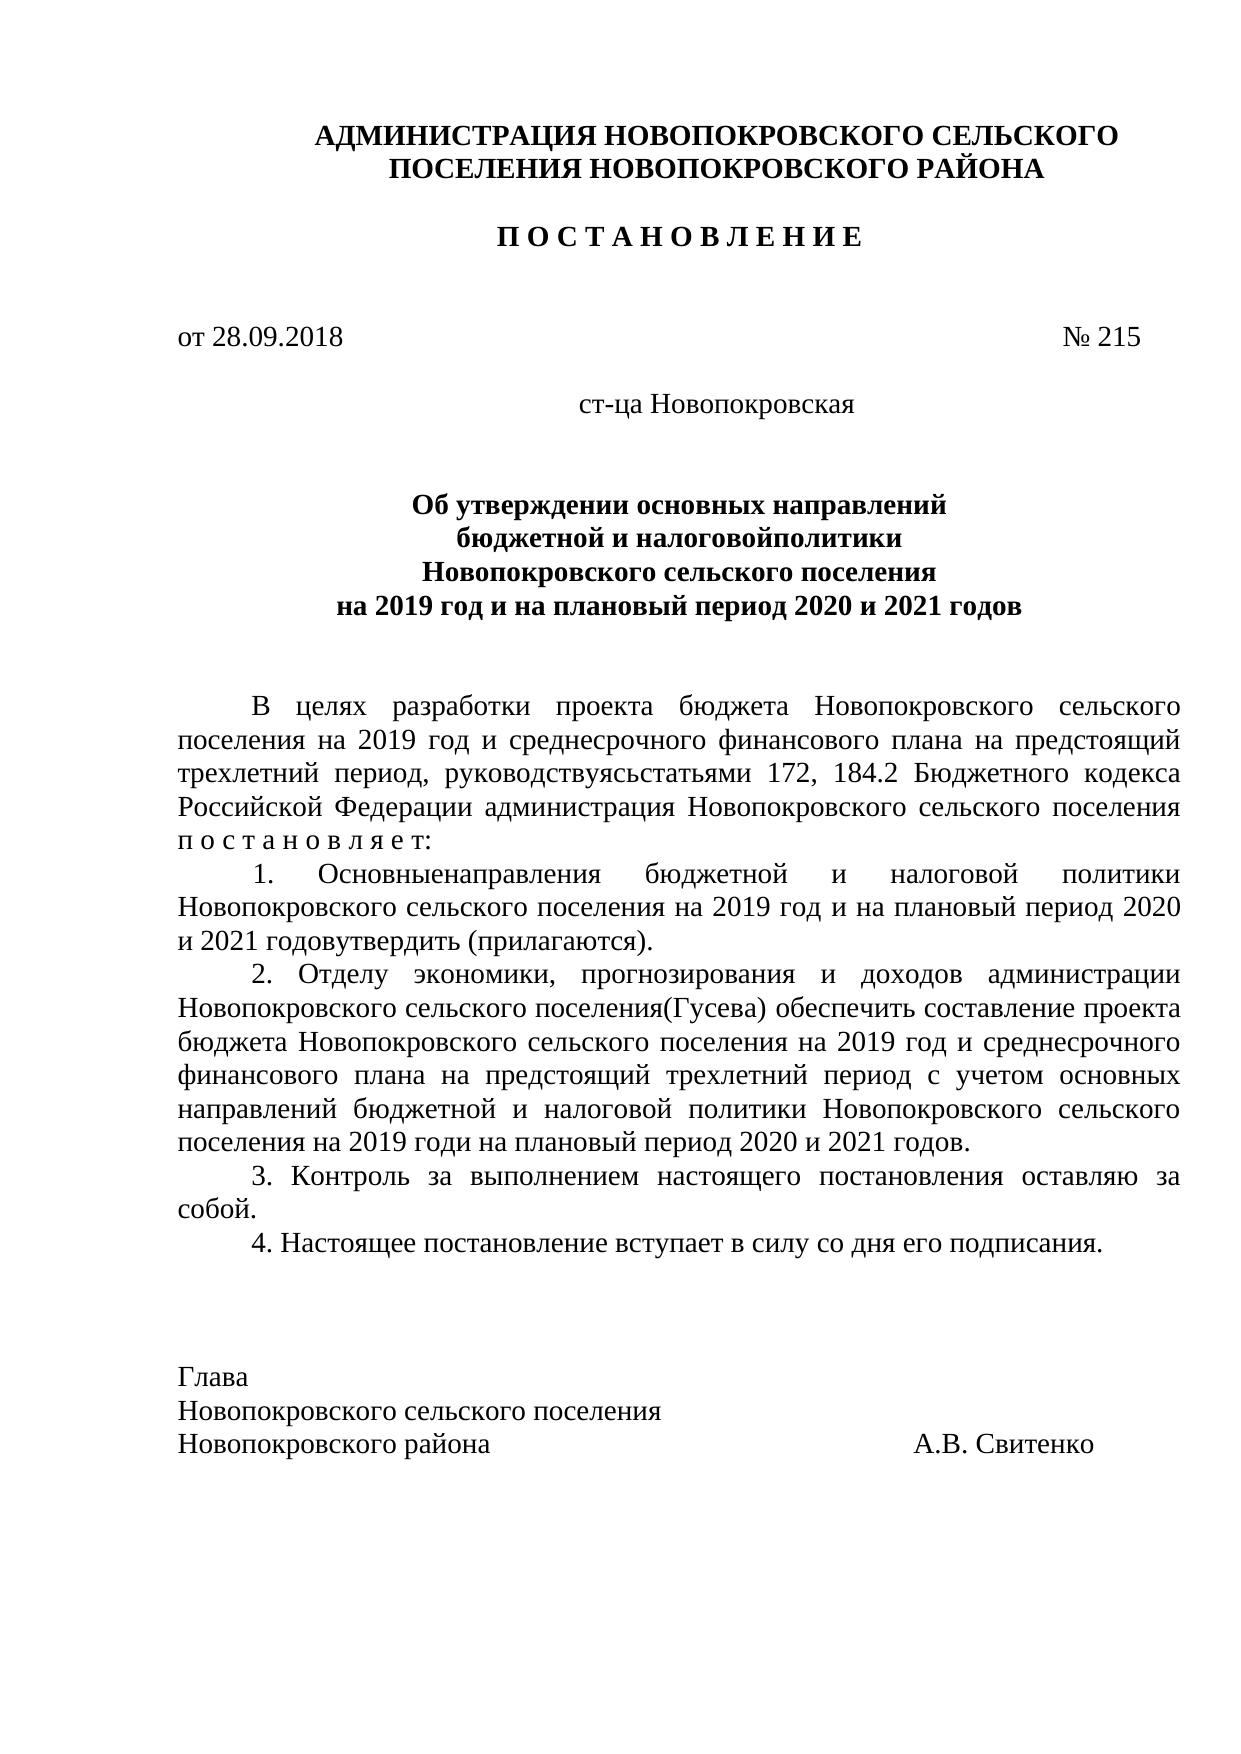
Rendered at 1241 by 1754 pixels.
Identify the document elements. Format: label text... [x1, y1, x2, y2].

text 3. Контроль за выполнением настоящего постановления оставляю за собой. [177, 1158, 1181, 1225]
text бюджетной и налоговойполитики [177, 521, 1181, 554]
title П О С Т А Н О В Л Е Н И Е [177, 219, 1181, 252]
text АДМИНИСТРАЦИЯ НОВОПОКРОВСКОГО СЕЛЬСКОГО [177, 118, 1181, 152]
text Новопокровского сельского поселения [177, 554, 1181, 588]
text на 2019 год и на плановый период 2020 и 2021 годов [177, 588, 1181, 621]
text ст-ца Новопокровская [177, 386, 1181, 420]
text Глава [177, 1359, 1181, 1393]
text Новопокровского сельского поселения [177, 1393, 1181, 1426]
text 4. Настоящее постановление вступает в силу со дня его подписания. [177, 1225, 1181, 1258]
text 2. Отделу экономики, прогнозирования и доходов администрации Новопокровского сельского поселения(Гусева) обеспечить составление проекта бюджета Новопокровского сельского поселения на 2019 год и среднесрочного финансового плана на предстоящий трехлетний период с учетом основных направлений бюджетной и налоговой политики Новопокровского сельского поселения на 2019 годи на плановый период 2020 и 2021 годов. [177, 957, 1181, 1158]
text Новопокровского района А.В. Свитенко [177, 1426, 1181, 1460]
text 1. Основныенаправления бюджетной и налоговой политики Новопокровского сельского поселения на 2019 год и на плановый период 2020 и 2021 годовутвердить (прилагаются). [177, 856, 1181, 957]
text Об утверждении основных направлений [177, 487, 1181, 521]
text ПОСЕЛЕНИЯ НОВОПОКРОВСКОГО РАЙОНА [177, 152, 1181, 185]
text В целях разработки проекта бюджета Новопокровского сельского поселения на 2019 год и среднесрочного финансового плана на предстоящий трехлетний период, руководствуясьстатьями 172, 184.2 Бюджетного кодекса Российской Федерации администрация Новопокровского сельского поселения п о с т а н о в л я е т: [177, 688, 1181, 856]
text от 28.09.2018 № 215 [177, 319, 1181, 353]
